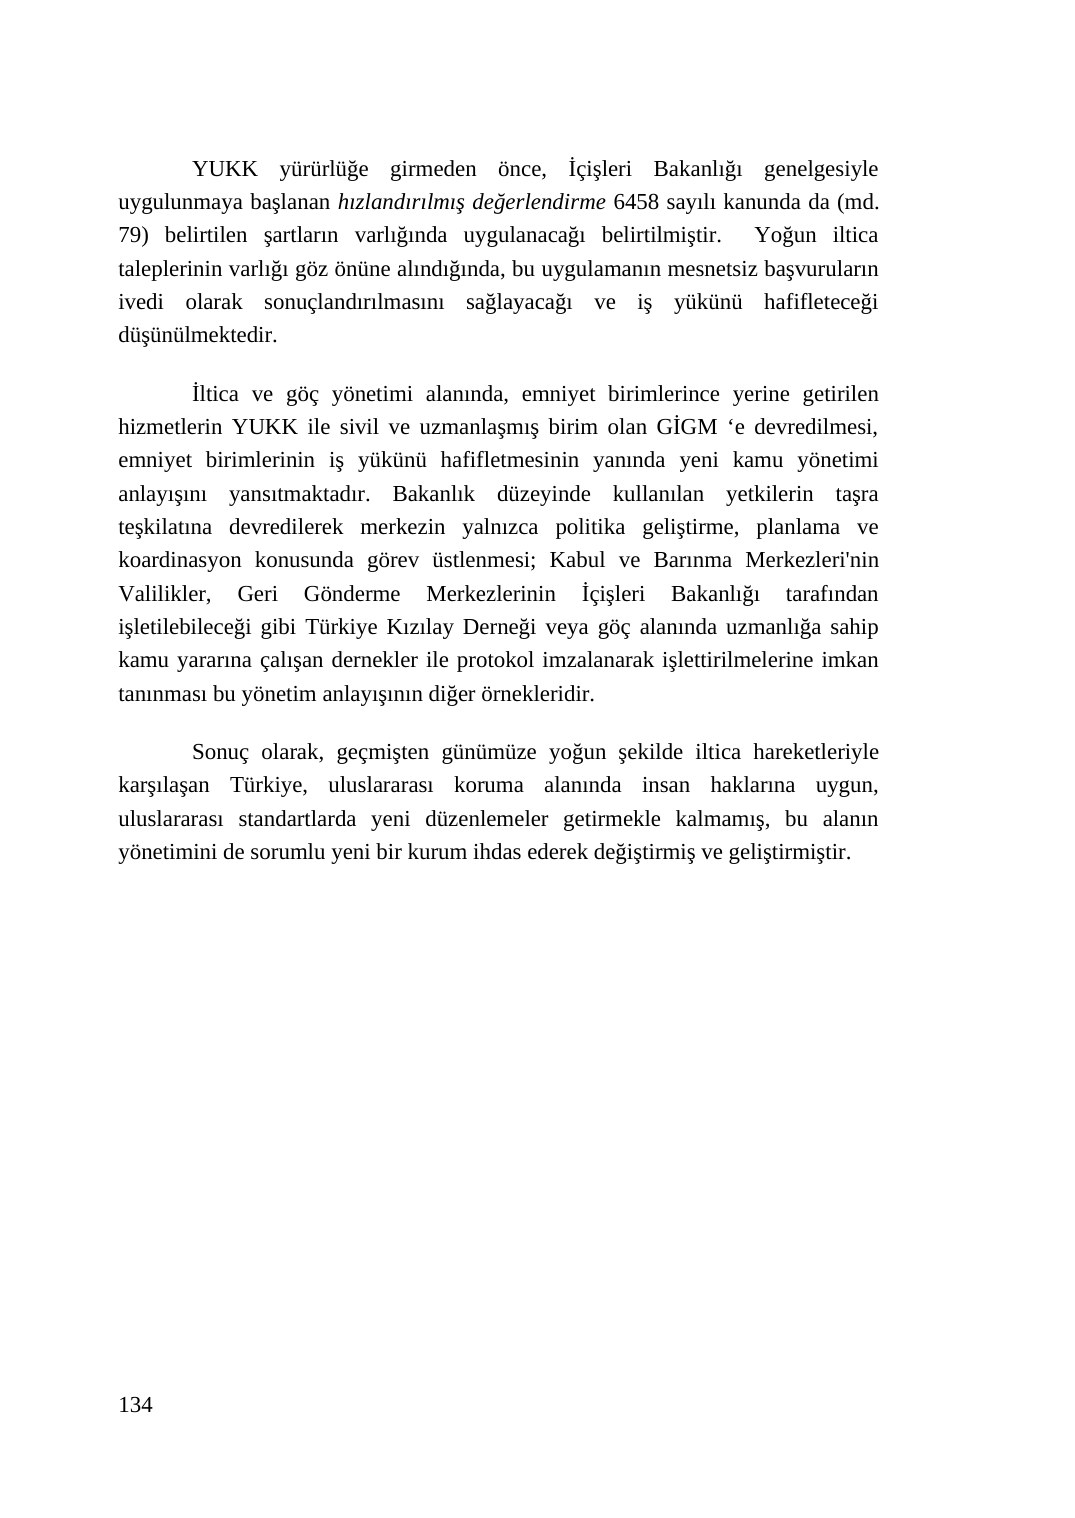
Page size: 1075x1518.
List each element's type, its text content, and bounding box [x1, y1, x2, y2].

text Sonuç olarak, geçmişten günümüze yoğun şekilde iltica hareketleriyle karşılaşan Türkiye, uluslararası koruma alanında insan haklarına uygun, uluslararası standartlarda yeni düzenlemeler getirmekle kalmamış, bu alanın yönetimini de sorumlu yeni bir kurum ihdas ederek değiştirmiş ve geliştirmiştir. [118, 731, 880, 864]
text İltica ve göç yönetimi alanında, emniyet birimlerince yerine getirilen hizmetlerin YUKK ile sivil ve uzmanlaşmış birim olan GİGM ‘e devredilmesi, emniyet birimlerinin iş yükünü hafifletmesinin yanında yeni kamu yönetimi anlayışını yansıtmaktadır. Bakanlık düzeyinde kullanılan yetkilerin taşra teşkilatına devredilerek merkezin yalnızca politika geliştirme, planlama ve koardinasyon konusunda görev üstlenmesi; Kabul ve Barınma Merkezleri'nin Valilikler, Geri Gönderme Merkezlerinin İçişleri Bakanlığı tarafından işletilebileceği gibi Türkiye Kızılay Derneği veya göç alanında uzmanlığa sahip kamu yararına çalışan dernekler ile protokol imzalanarak işlettirilmelerine imkan tanınması bu yönetim anlayışının diğer örnekleridir. [118, 373, 880, 706]
text YUKK yürürlüğe girmeden önce, İçişleri Bakanlığı genelgesiyle uygulunmaya başlanan hızlandırılmış değerlendirme 6458 sayılı kanunda da (md. 79) belirtilen şartların varlığında uygulanacağı belirtilmiştir. Yoğun iltica taleplerinin varlığı göz önüne alındığında, bu uygulamanın mesnetsiz başvuruların ivedi olarak sonuçlandırılmasını sağlayacağı ve iş yükünü hafifleteceği düşünülmektedir. [118, 148, 880, 348]
